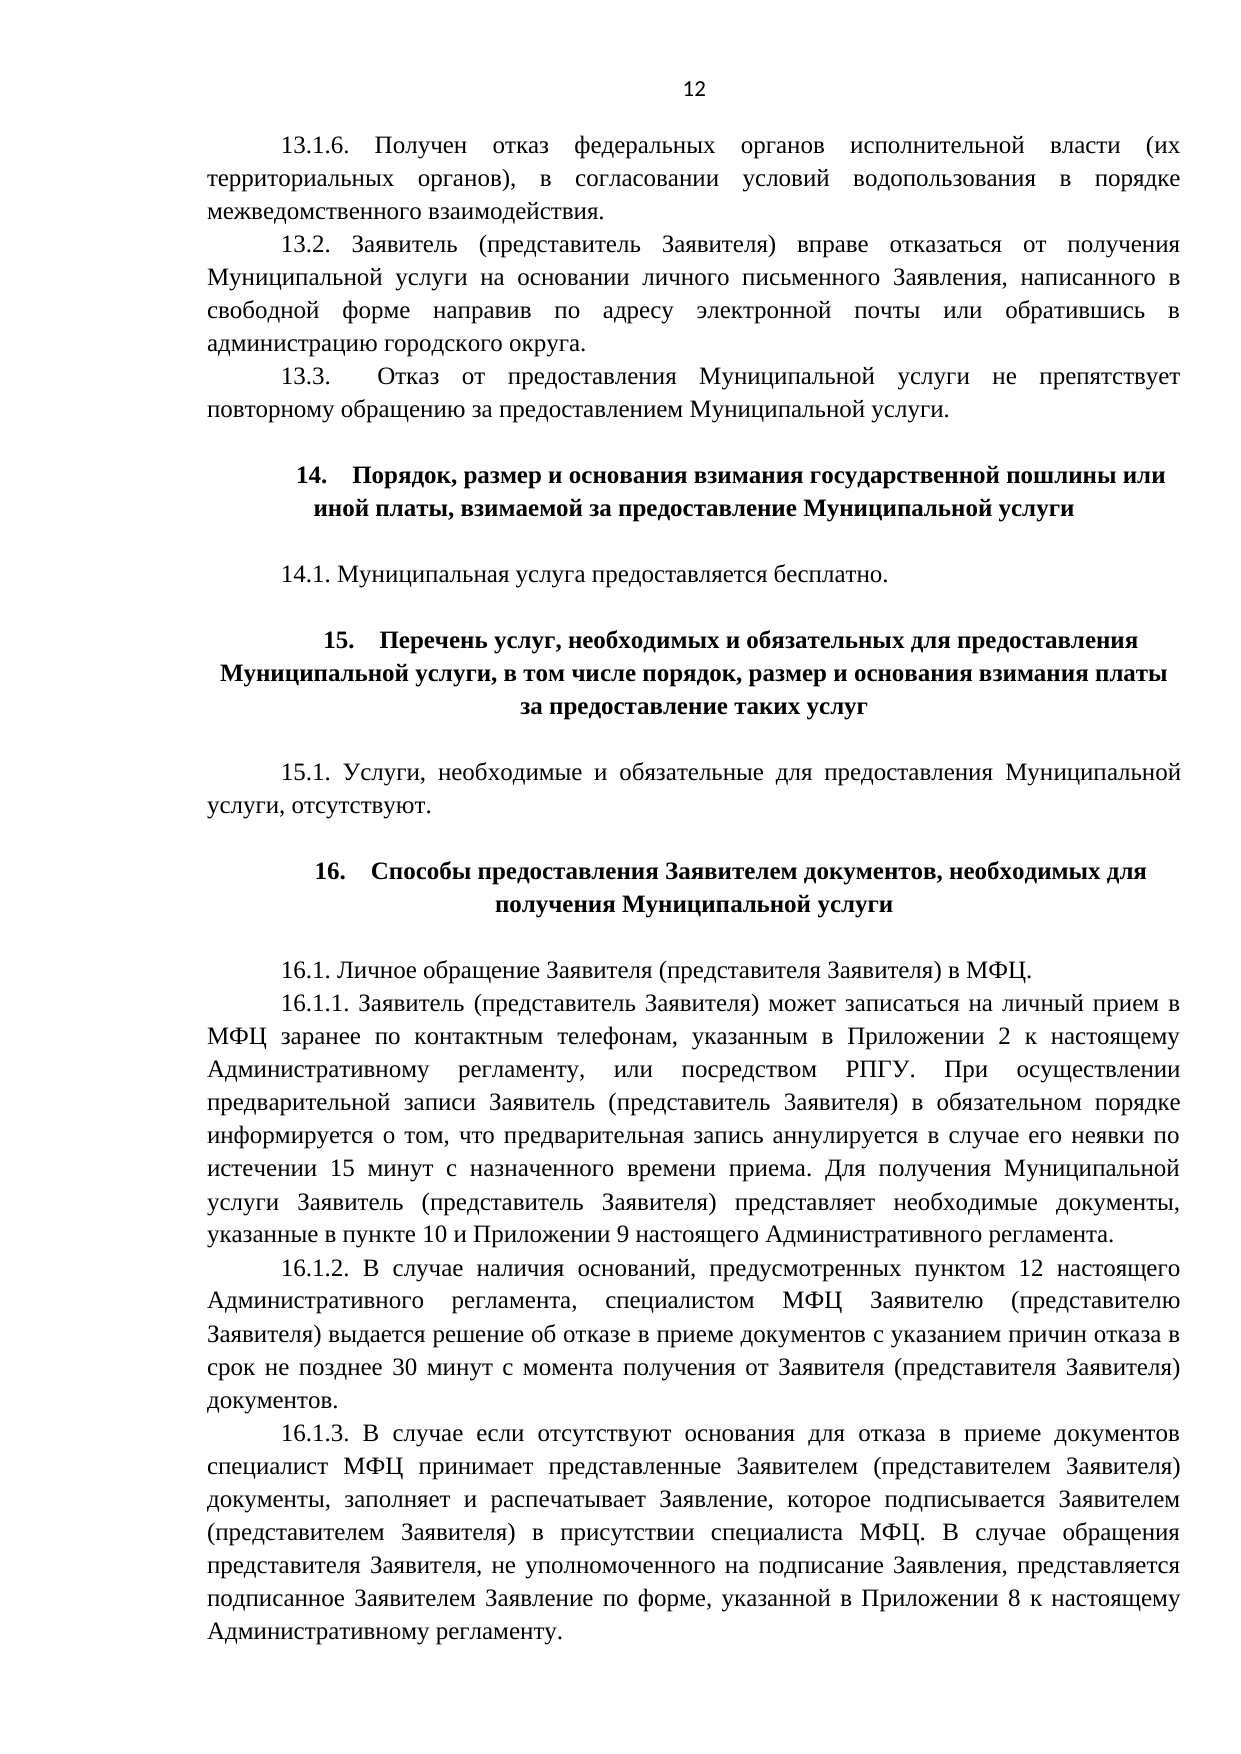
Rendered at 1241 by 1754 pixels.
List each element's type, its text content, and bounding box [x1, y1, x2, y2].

text 13.2. Заявитель (представитель Заявителя) вправе отказаться от получения Муниципальной услуги на основании личного письменного Заявления, написанного в свободной форме направив по адресу электронной почты или обратившись в администрацию городского округа. [207, 229, 1181, 357]
text 16.1.3. В случае если отсутствуют основания для отказа в приеме документов специалист МФЦ принимает представленные Заявителем (представителем Заявителя) документы, заполняет и распечатывает Заявление, которое подписывается Заявителем (представителем Заявителя) в присутствии специалиста МФЦ. В случае обращения представителя Заявителя, не уполномоченного на подписание Заявления, представляется подписанное Заявителем Заявление по форме, указанной в Приложении 8 к настоящему Административному регламенту. [207, 1418, 1181, 1644]
text 13.1.6. Получен отказ федеральных органов исполнительной власти (их территориальных органов), в согласовании условий водопользования в порядке межведомственного взаимодействия. [207, 130, 1181, 225]
text 14.1. Муниципальная услуга предоставляется бесплатно. [207, 559, 1181, 588]
text 15.1. Услуги, необходимые и обязательные для предоставления Муниципальной услуги, отсутствуют. [207, 757, 1181, 819]
text 14. Порядок, размер и основания взимания государственной пошлины или иной платы, взимаемой за предоставление Муниципальной услуги [207, 460, 1181, 522]
text 16. Способы предоставления Заявителем документов, необходимых для получения Муниципальной услуги [207, 856, 1181, 918]
text 15. Перечень услуг, необходимых и обязательных для предоставления Муниципальной услуги, в том числе порядок, размер и основания взимания платы за предоставление таких услуг [207, 625, 1181, 720]
text 16.1. Личное обращение Заявителя (представителя Заявителя) в МФЦ. [207, 955, 1181, 984]
text 16.1.2. В случае наличия оснований, предусмотренных пунктом 12 настоящего Административного регламента, специалистом МФЦ Заявителю (представителю Заявителя) выдается решение об отказе в приеме документов с указанием причин отказа в срок не позднее 30 минут с момента получения от Заявителя (представителя Заявителя) документов. [207, 1253, 1181, 1413]
text 16.1.1. Заявитель (представитель Заявителя) может записаться на личный прием в МФЦ заранее по контактным телефонам, указанным в Приложении 2 к настоящему Административному регламенту, или посредством РПГУ. При осуществлении предварительной записи Заявитель (представитель 3аявителя) в обязательном порядке информируется о том, что предварительная запись аннулируется в случае его неявки по истечении 15 минут с назначенного времени приема. Для получения Муниципальной услуги Заявитель (представитель Заявителя) представляет необходимые документы, указанные в пункте 10 и Приложении 9 настоящего Административного регламента. [207, 988, 1181, 1248]
text 13.3. Отказ от предоставления Муниципальной услуги не препятствует повторному обращению за предоставлением Муниципальной услуги. [207, 361, 1181, 423]
